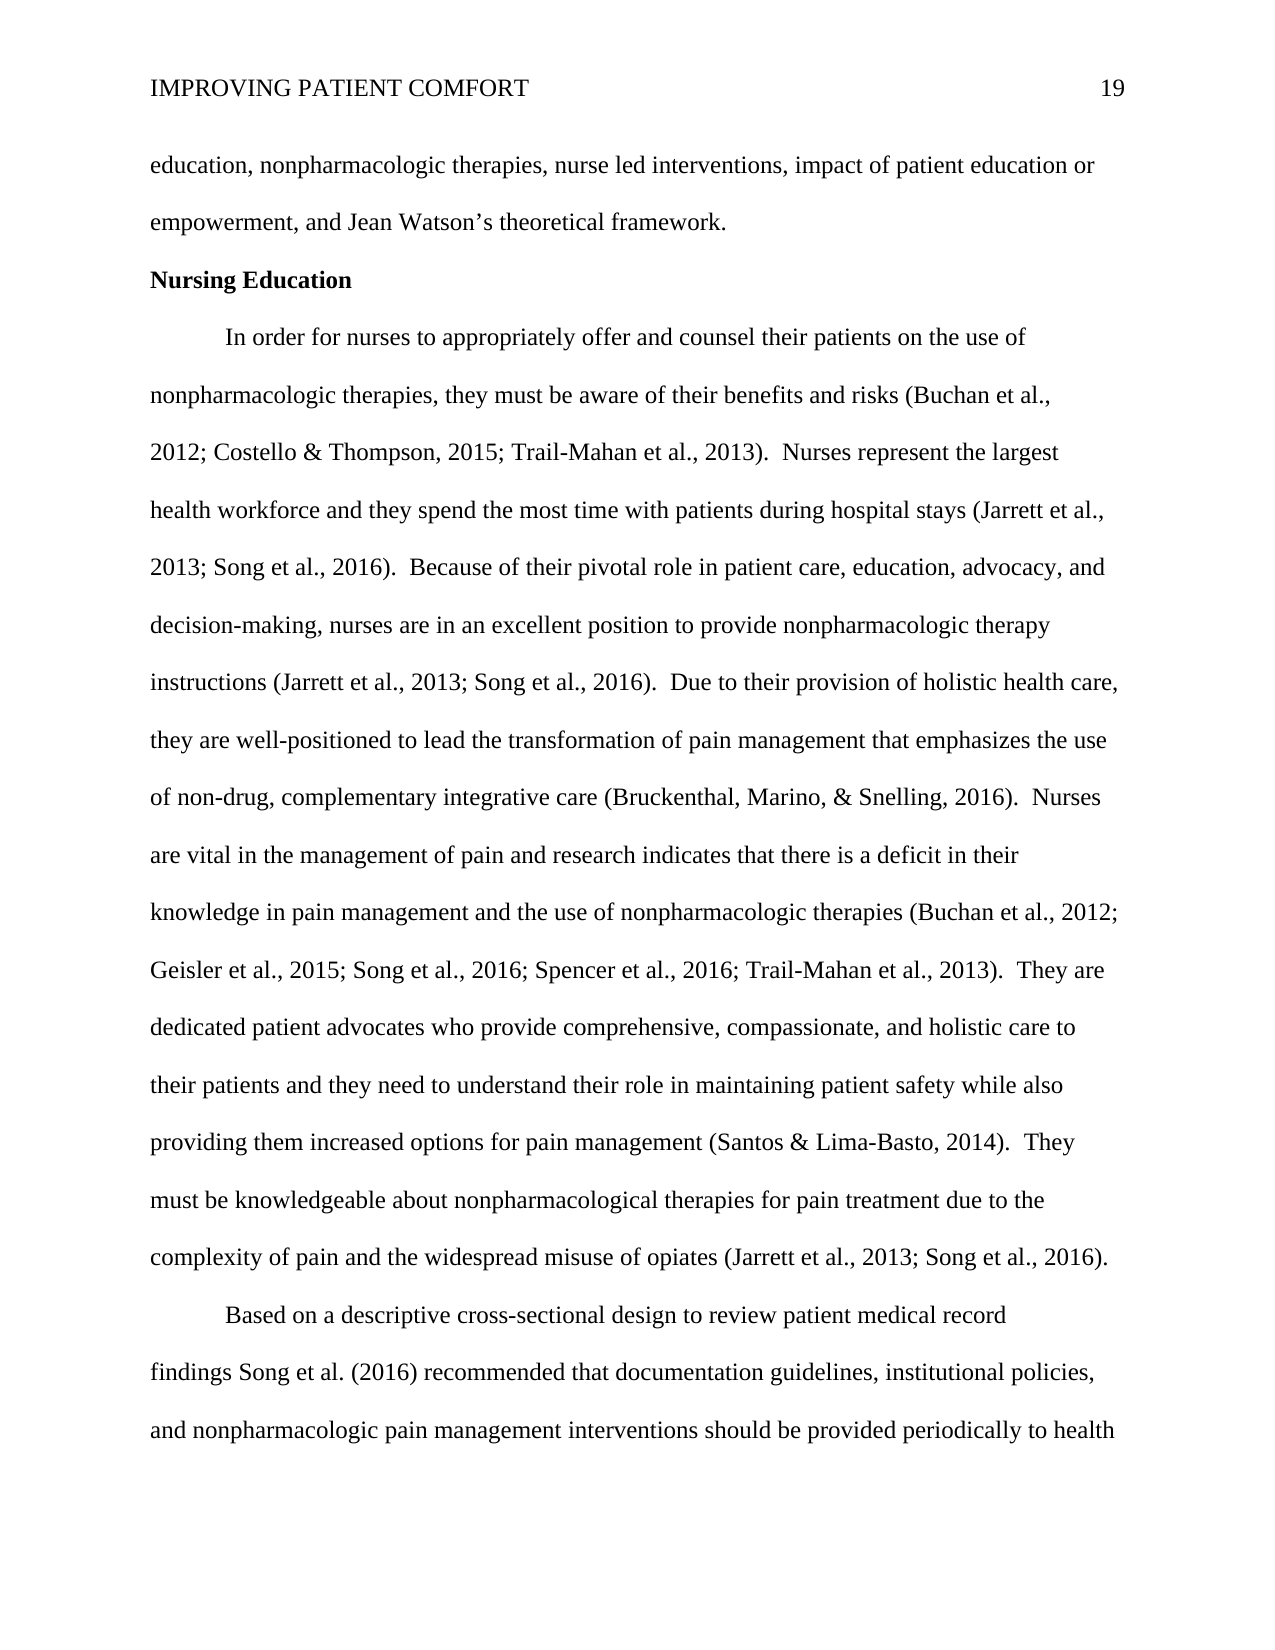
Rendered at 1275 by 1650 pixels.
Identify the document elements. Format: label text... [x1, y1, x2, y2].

subtitle Nursing Education [150, 265, 1125, 294]
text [150, 150, 1125, 236]
text In order for nurses to appropriately offer and counsel their patients on the use of nonpharmacologic therapies, they must be aware of their benefits and risks (Buchan et al., 2012; Costello & Thompson, 2015; Trail-Mahan et al., 2013). Nurses represent the largest health workforce and they spend the most time with patients during hospital stays (Jarrett et al., 2013; Song et al., 2016). Because of their pivotal role in patient care, education, advocacy, and decision-making, nurses are in an excellent position to provide nonpharmacologic therapy instructions (Jarrett et al., 2013; Song et al., 2016). Due to their provision of holistic health care, they are well-positioned to lead the transformation of pain management that emphasizes the use of non-drug, complementary integrative care (Bruckenthal, Marino, & Snelling, 2016). Nurses are vital in the management of pain and research indicates that there is a deficit in their knowledge in pain management and the use of nonpharmacologic therapies (Buchan et al., 2012; Geisler et al., 2015; Song et al., 2016; Spencer et al., 2016; Trail-Mahan et al., 2013). They are dedicated patient advocates who provide comprehensive, compassionate, and holistic care to their patients and they need to understand their role in maintaining patient safety while also providing them increased options for pain management (Santos & Lima-Basto, 2014). They must be knowledgeable about nonpharmacological therapies for pain treatment due to the complexity of pain and the widespread misuse of opiates (Jarrett et al., 2013; Song et al., 2016). [150, 322, 1125, 1271]
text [150, 1300, 1125, 1444]
